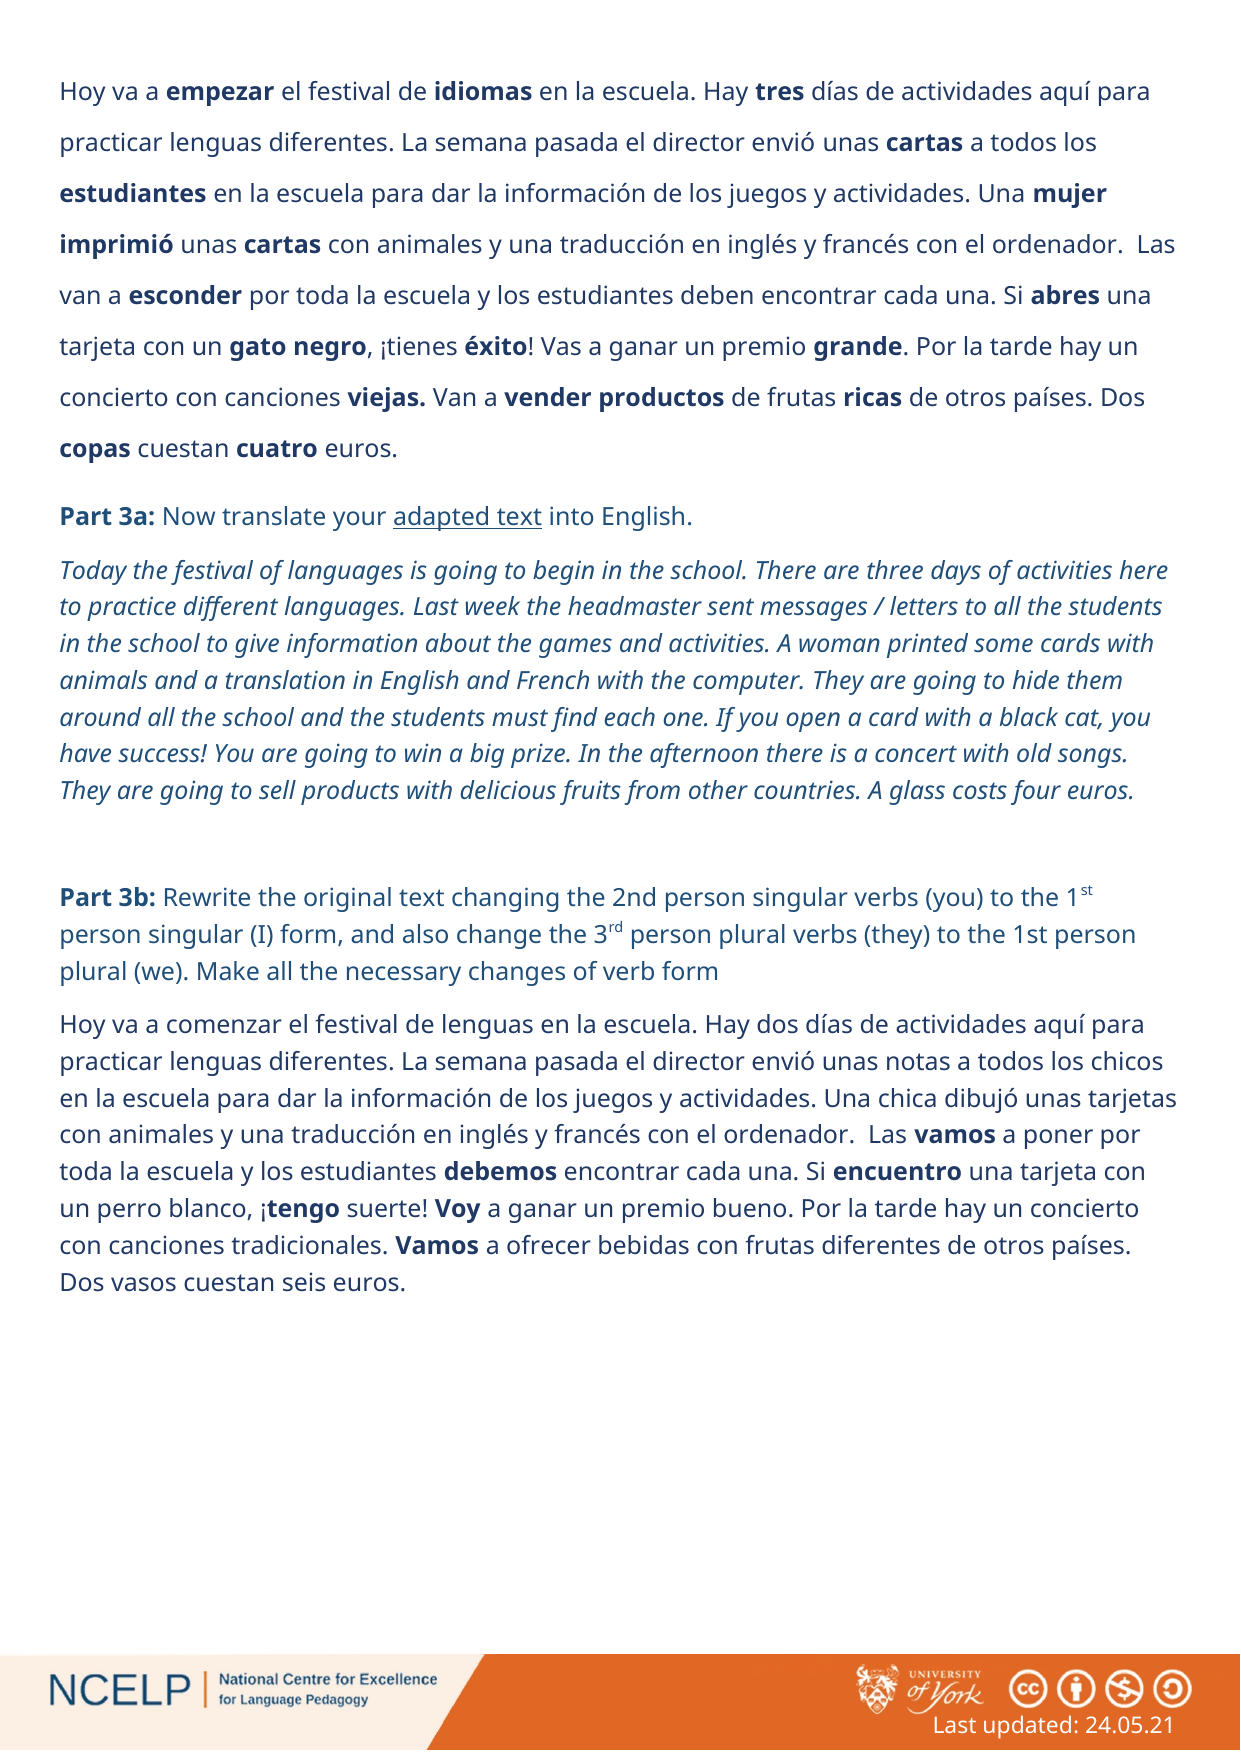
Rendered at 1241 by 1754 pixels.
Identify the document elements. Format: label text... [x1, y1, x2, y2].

text Part 3b: Rewrite the original text changing the 2nd person singular verbs (you) to the 1st person singular (I) form, and also change the 3rd person plural verbs (they) to the 1st person plural (we). Make all the necessary changes of verb form [59, 880, 1181, 987]
text Hoy va a empezar el festival de idiomas en la escuela. Hay tres días de actividades aquí para practicar lenguas diferentes. La semana pasada el director envió unas cartas a todos los estudiantes en la escuela para dar la información de los juegos y actividades. Una mujer imprimió unas cartas con animales y una traducción en inglés y francés con el ordenador. Las van a esconder por toda la escuela y los estudiantes deben encontrar cada una. Si abres una tarjeta con un gato negro, ¡tienes éxito! Vas a ganar un premio grande. Por la tarde hay un concierto con canciones viejas. Van a vender productos de frutas ricas de otros países. Dos copas cuestan cuatro euros. [59, 74, 1181, 465]
text Hoy va a comenzar el festival de lenguas en la escuela. Hay dos días de actividades aquí para practicar lenguas diferentes. La semana pasada el director envió unas notas a todos los chicos en la escuela para dar la información de los juegos y actividades. Una chica dibujó unas tarjetas con animales y una traducción en inglés y francés con el ordenador. Las vamos a poner por toda la escuela y los estudiantes debemos encontrar cada una. Si encuentro una tarjeta con un perro blanco, ¡tengo suerte! Voy a ganar un premio bueno. Por la tarde hay un concierto con canciones tradicionales. Vamos a ofrecer bebidas con frutas diferentes de otros países. Dos vasos cuestan seis euros. [59, 1007, 1181, 1298]
text Today the festival of languages is going to begin in the school. There are three days of activities here to practice different languages. Last week the headmaster sent messages / letters to all the students in the school to give information about the games and activities. A woman printed some cards with animals and a translation in English and French with the computer. They are going to hide them around all the school and the students must find each one. If you open a card with a black cat, you have success! You are going to win a big prize. In the afternoon there is a concert with old songs. They are going to sell products with delicious fruits from other countries. A glass costs four euros. [59, 552, 1181, 807]
text Part 3a: Now translate your adapted text into English. [59, 499, 1181, 533]
picture [0, 1654, 1240, 1750]
